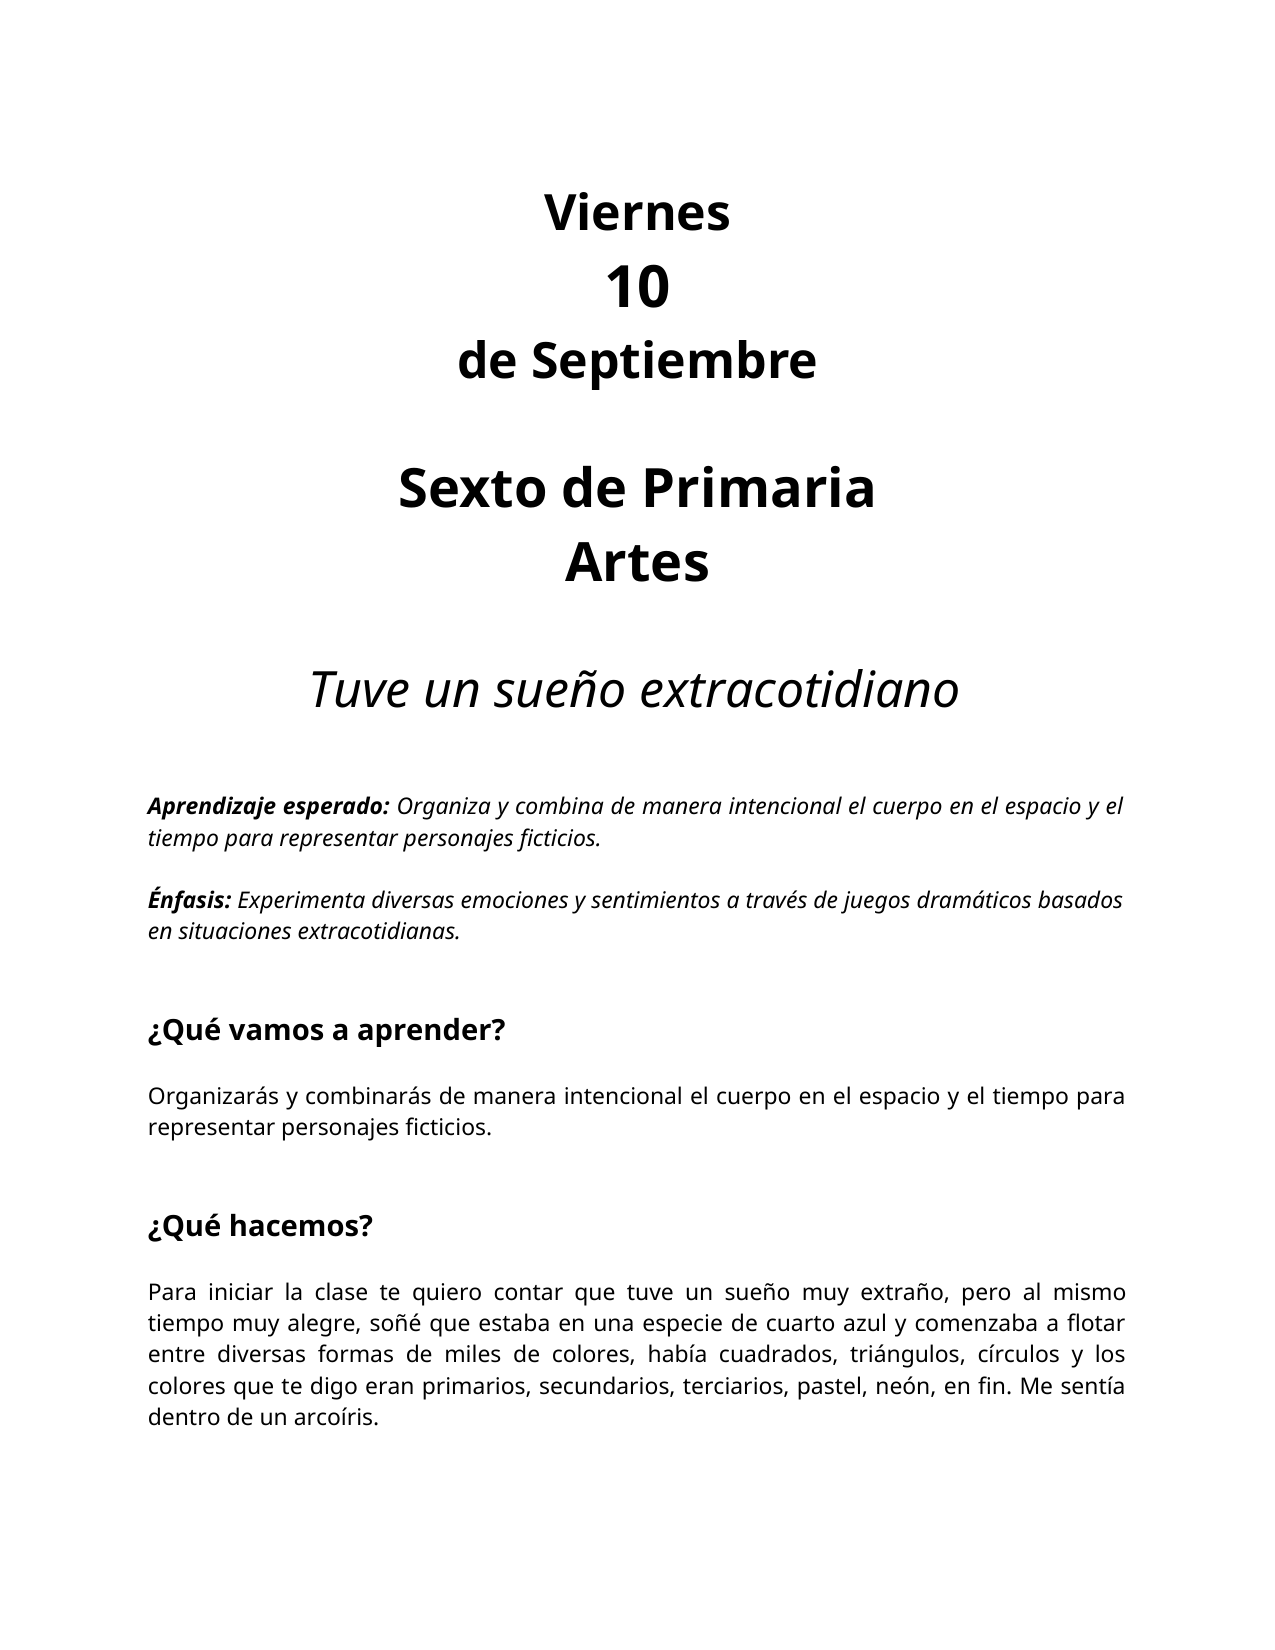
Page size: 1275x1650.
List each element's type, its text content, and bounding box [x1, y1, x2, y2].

text Organizarás y combinarás de manera intencional el cuerpo en el espacio y el tiempo para representar personajes ficticios. [148, 1080, 1127, 1142]
text ¿Qué hacemos? [148, 1205, 1127, 1244]
text Viernes [148, 177, 1127, 245]
text Aprendizaje esperado: Organiza y combina de manera intencional el cuerpo en el espacio y el tiempo para representar personajes ficticios. [148, 790, 1127, 853]
text Artes [148, 523, 1127, 597]
text ¿Qué vamos a aprender? [148, 1009, 1127, 1049]
text Para iniciar la clase te quiero contar que tuve un sueño muy extraño, pero al mismo tiempo muy alegre, soñé que estaba en una especie de cuarto azul y comenzaba a flotar entre diversas formas de miles de colores, había cuadrados, triángulos, círculos y los colores que te digo eran primarios, secundarios, terciarios, pastel, neón, en fin. Me sentía dentro de un arcoíris. [148, 1276, 1127, 1432]
text Tuve un sueño extracotidiano [148, 654, 1127, 722]
text de Septiembre [148, 325, 1127, 393]
text Sexto de Primaria [148, 450, 1127, 523]
text 10 [148, 245, 1127, 325]
text Énfasis: Experimenta diversas emociones y sentimientos a través de juegos dramáticos basados en situaciones extracotidianas. [148, 884, 1127, 946]
